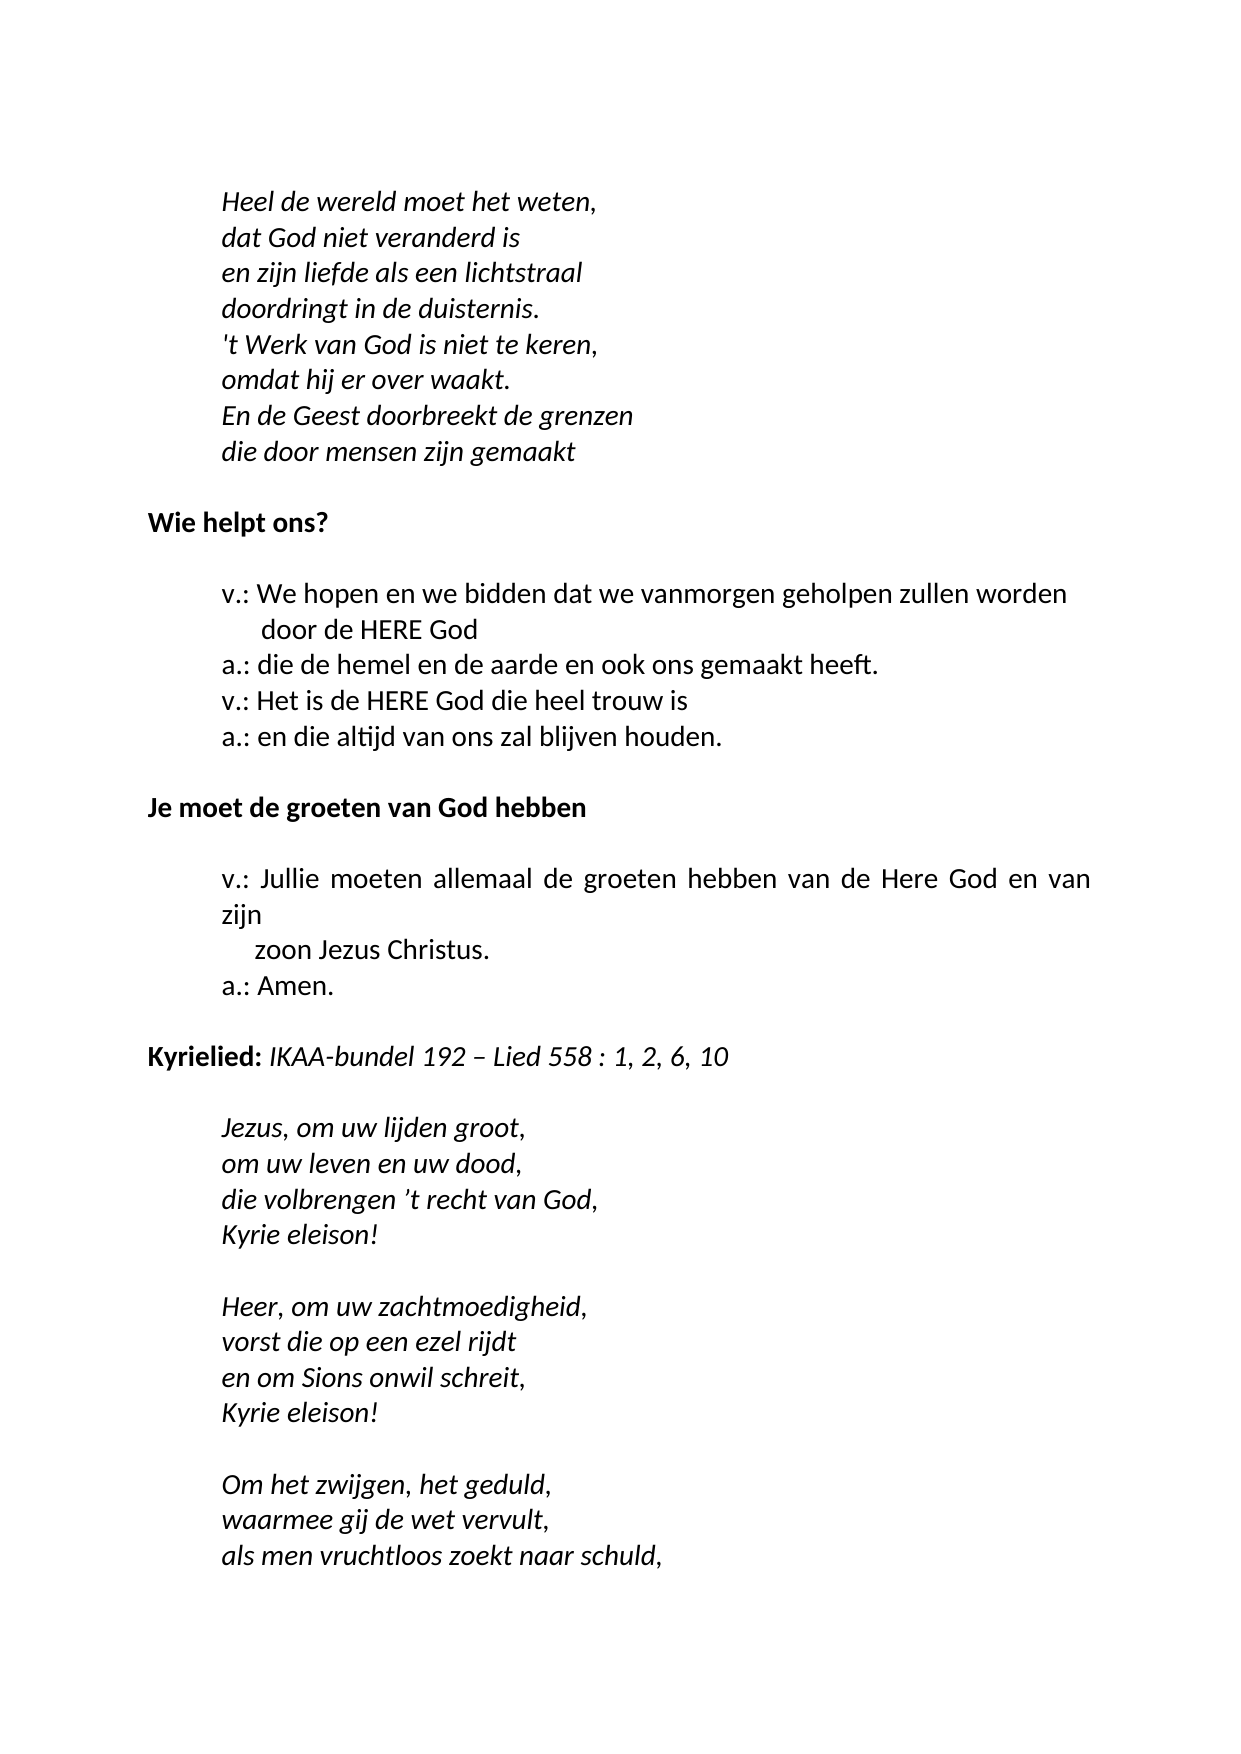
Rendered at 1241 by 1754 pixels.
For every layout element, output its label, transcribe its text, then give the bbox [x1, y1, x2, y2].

text en om Sions onwil schreit, [221, 1359, 1093, 1394]
text om uw leven en uw dood, [221, 1145, 1093, 1181]
text Om het zwijgen, het geduld, [221, 1466, 1093, 1501]
text Kyrielied: IKAA-bundel 192 – Lied 558 : 1, 2, 6, 10 [148, 1038, 1093, 1074]
text Wie helpt ons? [148, 504, 1093, 539]
text v.: Jullie moeten allemaal de groeten hebben van de Here God en van zijn [221, 860, 1093, 931]
text v.: Het is de HERE God die heel trouw is [221, 682, 1093, 718]
text die volbrengen ’t recht van God, [221, 1181, 1093, 1216]
text vorst die op een ezel rijdt [221, 1323, 1093, 1359]
text waarmee gij de wet vervult, [221, 1501, 1093, 1537]
text a.: Amen. [221, 967, 1093, 1003]
text Kyrie eleison! [221, 1394, 1093, 1430]
text Heer, om uw zachtmoedigheid, [221, 1288, 1093, 1323]
text als men vruchtloos zoekt naar schuld, [221, 1537, 1093, 1573]
text zoon Jezus Christus. [221, 931, 1093, 967]
text Je moet de groeten van God hebben [148, 789, 1093, 824]
text door de HERE God [221, 611, 1093, 646]
text v.: We hopen en we bidden dat we vanmorgen geholpen zullen worden [221, 575, 1093, 611]
text Kyrie eleison! [221, 1216, 1093, 1252]
text Jezus, om uw lijden groot, [221, 1109, 1093, 1145]
text a.: die de hemel en de aarde en ook ons gemaakt heeft. [221, 646, 1093, 682]
text Heel de wereld moet het weten, dat God niet veranderd is en zijn liefde als een lichtstraal doordringt in de duisternis. 't Werk van God is niet te keren, omdat hij er over waakt. En de Geest doorbreekt de grenzen die door mensen zijn gemaakt [221, 183, 1093, 468]
text a.: en die altijd van ons zal blijven houden. [221, 718, 1093, 753]
